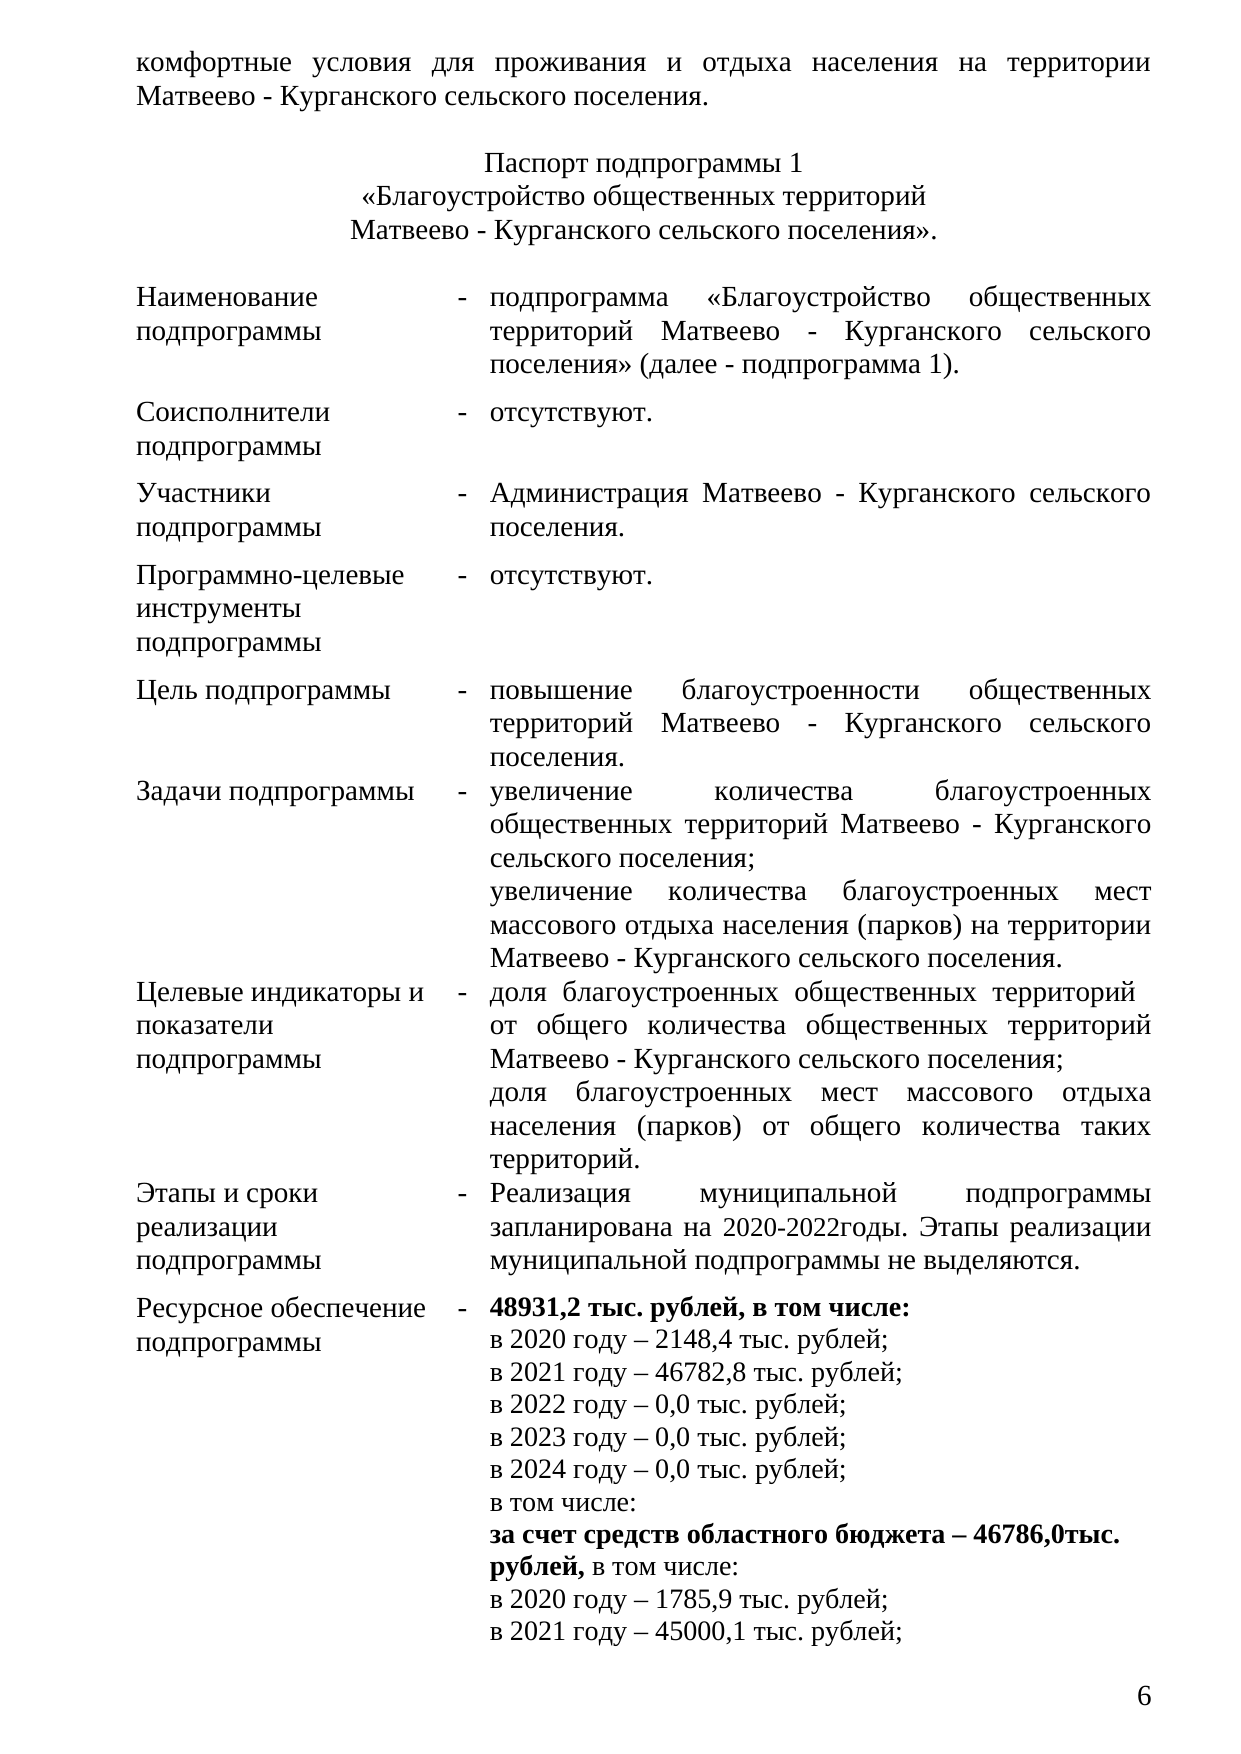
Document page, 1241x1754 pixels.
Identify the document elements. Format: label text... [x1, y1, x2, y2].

table_cell повышение благоустроенности общественных территорий Матвеево - Курганского сельского поселения. [478, 672, 1163, 773]
table_cell доля благоустроенных общественных территорий от общего количества общественных территорий Матвеево - Курганского сельского поселения; доля благоустроенных мест массового отдыха населения (парков) от общего количества таких территорий. [478, 974, 1163, 1175]
table_cell отсутствуют. [478, 557, 1163, 672]
table_cell Реализация муниципальной подпрограммы запланирована на 2020-2022годы. Этапы реализации муниципальной подпрограммы не выделяются. [478, 1175, 1163, 1290]
text Паспорт подпрограммы 1 [136, 145, 1152, 178]
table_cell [125, 1290, 446, 1647]
table_cell Соисполнители подпрограммы [125, 394, 446, 476]
table_cell - [446, 1290, 478, 1647]
table_cell Участники подпрограммы [125, 476, 446, 557]
table_cell - [446, 557, 478, 672]
table_cell Программно-целевые инструменты подпрограммы [125, 557, 446, 672]
table_cell отсутствуют. [478, 394, 1163, 476]
table_cell Целевые индикаторы и показатели подпрограммы [125, 974, 446, 1175]
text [136, 44, 1152, 111]
table_header Наименование подпрограммы [125, 279, 446, 394]
text «Благоустройство общественных территорий [136, 178, 1152, 212]
table_cell - [446, 1175, 478, 1290]
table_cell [478, 1290, 1163, 1647]
table_cell увеличение количества благоустроенных общественных территорий Матвеево - Курганского сельского поселения; увеличение количества благоустроенных мест массового отдыха населения (парков) на территории Матвеево - Курганского сельского поселения. [478, 773, 1163, 974]
text Матвеево - Курганского сельского поселения». [136, 212, 1152, 279]
table_cell Задачи подпрограммы [125, 773, 446, 974]
table_cell Администрация Матвеево - Курганского сельского поселения. [478, 476, 1163, 557]
table_header подпрограмма «Благоустройство общественных территорий Матвеево - Курганского сельского поселения» (далее - подпрограмма 1). [478, 279, 1163, 394]
table_cell - [446, 672, 478, 773]
table_cell Цель подпрограммы [125, 672, 446, 773]
table_cell Этапы и сроки реализации подпрограммы [125, 1175, 446, 1290]
table_cell - [446, 974, 478, 1175]
table_cell - [446, 773, 478, 974]
table_cell - [446, 476, 478, 557]
table_cell - [446, 394, 478, 476]
table_header - [446, 279, 478, 394]
